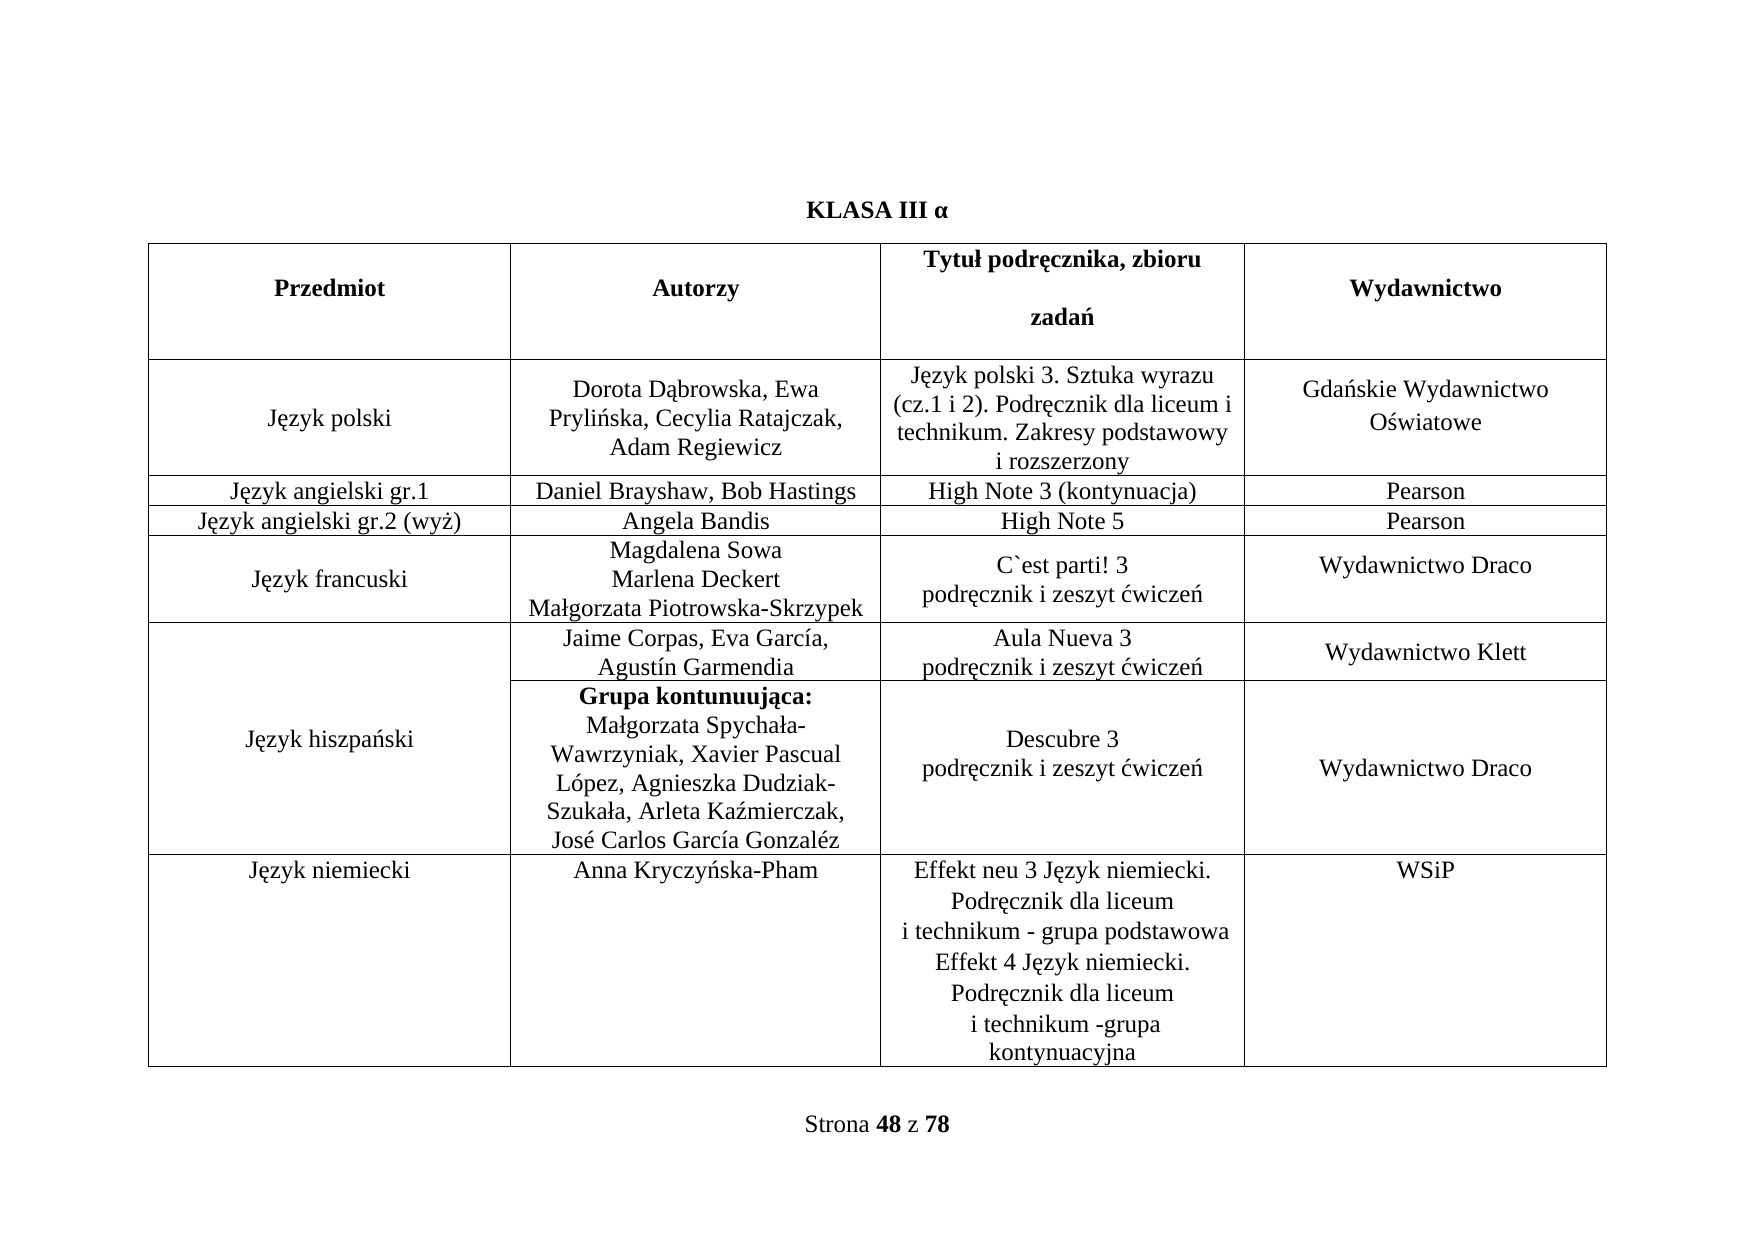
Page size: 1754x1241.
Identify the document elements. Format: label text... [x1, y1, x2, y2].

table_cell Magdalena Sowa Marlena Deckert Małgorzata Piotrowska-Skrzypek [511, 536, 880, 622]
table_header Wydawnictwo [1245, 244, 1606, 359]
table_header Przedmiot [149, 244, 510, 359]
table_cell WSiP [1245, 855, 1606, 1066]
table_cell Język niemiecki [149, 855, 510, 1066]
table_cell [881, 855, 1244, 1066]
table_cell Aula Nueva 3 podręcznik i zeszyt ćwiczeń [881, 623, 1244, 680]
table_cell Język francuski [149, 536, 510, 622]
text KLASA III α [148, 195, 1606, 224]
table_cell Daniel Brayshaw, Bob Hastings [511, 476, 880, 505]
table_cell Język hiszpański [149, 623, 510, 854]
table_cell Język polski [149, 360, 510, 475]
table_cell Język angielski gr.2 (wyż) [149, 506, 510, 534]
table_cell Wydawnictwo Draco [1245, 536, 1606, 622]
table_cell High Note 5 [881, 506, 1244, 534]
table_cell Język angielski gr.1 [149, 476, 510, 505]
table_cell Pearson [1245, 476, 1606, 505]
table_header Autorzy [511, 244, 880, 359]
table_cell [511, 855, 880, 1066]
table_cell C`est parti! 3 podręcznik i zeszyt ćwiczeń [881, 536, 1244, 622]
table_cell Descubre 3 podręcznik i zeszyt ćwiczeń [881, 681, 1244, 854]
table_cell Wydawnictwo Draco [1245, 681, 1606, 854]
table_cell Grupa kontunuująca: Małgorzata Spychała-Wawrzyniak, Xavier Pascual López, Agnieszka Dudziak-Szukała, Arleta Kaźmierczak, José Carlos García Gonzaléz [511, 681, 880, 854]
table_cell Pearson [1245, 506, 1606, 534]
table_cell Jaime Corpas, Eva García, Agustín Garmendia [511, 623, 880, 680]
table_header Tytuł podręcznika, zbioru zadań [881, 244, 1244, 359]
table_cell Dorota Dąbrowska, Ewa Prylińska, Cecylia Ratajczak, Adam Regiewicz [511, 360, 880, 475]
table_cell Język polski 3. Sztuka wyrazu (cz.1 i 2). Podręcznik dla liceum i technikum. Zakresy podstawowy i rozszerzony [881, 360, 1244, 475]
table_cell Wydawnictwo Klett [1245, 623, 1606, 680]
table_cell Angela Bandis [511, 506, 880, 534]
table_cell High Note 3 (kontynuacja) [881, 476, 1244, 505]
table_cell Gdańskie Wydawnictwo Oświatowe [1245, 360, 1606, 475]
